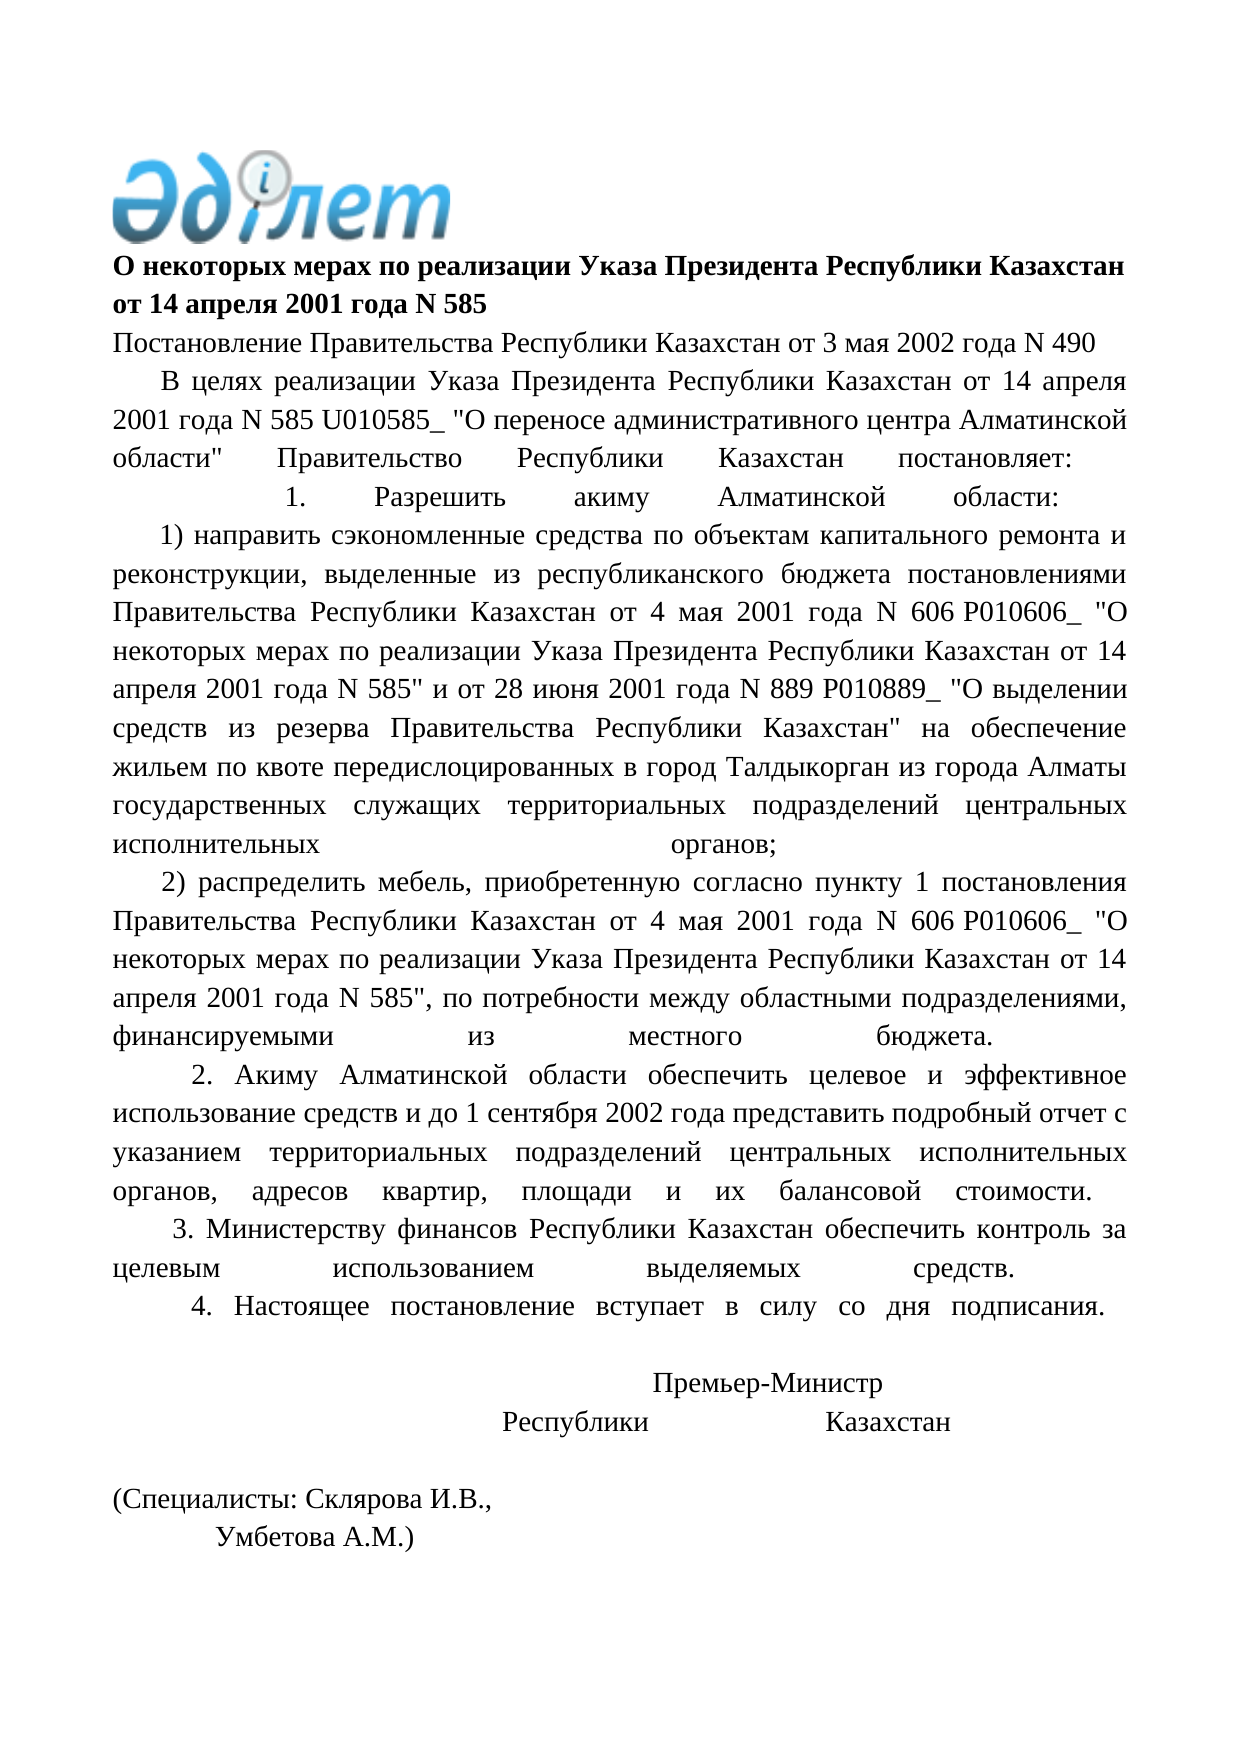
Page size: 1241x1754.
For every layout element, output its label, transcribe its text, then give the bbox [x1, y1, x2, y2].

text О некоторых мерах по реализации Указа Президента Республики Казахстан от 14 апреля 2001 года N 585 [112, 248, 1128, 320]
picture [112, 150, 451, 244]
text В целях реализации Указа Президента Республики Казахстан от 14 апреля 2001 года N 585 U010585_ "О переносе административного центра Алматинской области" Правительство Республики Казахстан постановляет: 1. Разрешить акиму Алматинской области: 1) направить сэкономленные средства по объектам капитального ремонта и реконструкции, выделенные из республиканского бюджета постановлениями Правительства Республики Казахстан от 4 мая 2001 года N 606 P010606_ "О некоторых мерах по реализации Указа Президента Республики Казахстан от 14 апреля 2001 года N 585" и от 28 июня 2001 года N 889 P010889_ "О выделении средств из резерва Правительства Республики Казахстан" на обеспечение жильем по квоте передислоцированных в город Талдыкорган из города Алматы государственных служащих территориальных подразделений центральных исполнительных органов; 2) распределить мебель, приобретенную согласно пункту 1 постановления Правительства Республики Казахстан от 4 мая 2001 года N 606 P010606_ "О некоторых мерах по реализации Указа Президента Республики Казахстан от 14 апреля 2001 года N 585", по потребности между областными подразделениями, финансируемыми из местного бюджета. 2. Акиму Алматинской области обеспечить целевое и эффективное использование средств и до 1 сентября 2002 года представить подробный отчет с указанием территориальных подразделений центральных исполнительных органов, адресов квартир, площади и их балансовой стоимости. 3. Министерству финансов Республики Казахстан обеспечить контроль за целевым использованием выделяемых средств. 4. Настоящее постановление вступает в силу со дня подписания. Премьер-Министр Республики Казахстан [112, 363, 1128, 1476]
text Постановление Правительства Республики Казахстан от 3 мая 2002 года N 490 [112, 325, 1128, 358]
text Умбетова А.М.) [112, 1519, 1128, 1553]
text (Специалисты: Склярова И.В., [112, 1481, 1128, 1514]
